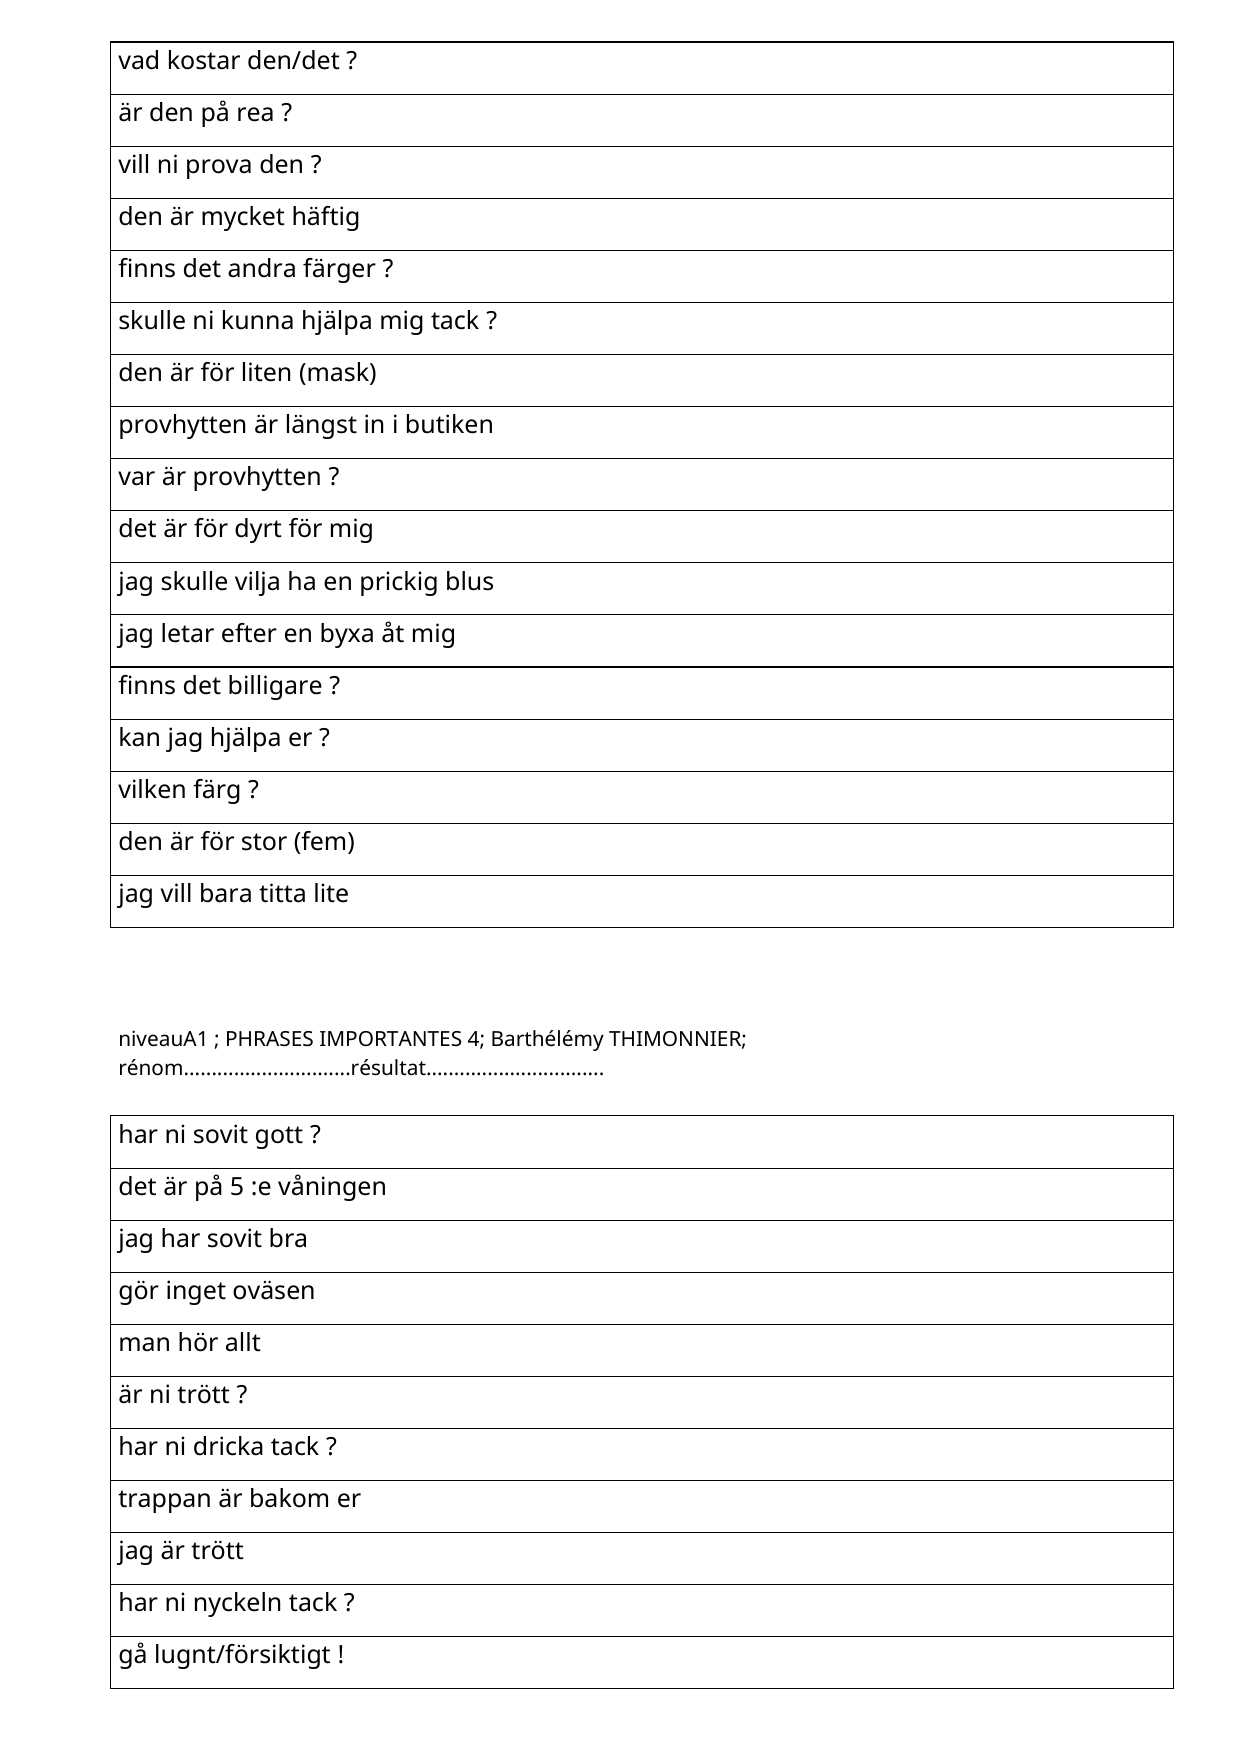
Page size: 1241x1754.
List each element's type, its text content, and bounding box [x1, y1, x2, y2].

table_cell [643, 1273, 1173, 1324]
table_cell [643, 1533, 1173, 1584]
table_cell [643, 1325, 1173, 1376]
table_cell [643, 1429, 1173, 1480]
table_cell [643, 824, 1173, 875]
table_cell [643, 720, 1173, 771]
table_cell kan jag hjälpa er ? [111, 720, 642, 771]
table_cell [643, 615, 1173, 666]
table_cell [643, 1221, 1173, 1272]
table_cell [643, 43, 1173, 93]
table_cell [643, 1637, 1173, 1688]
table_cell det är på 5 :e våningen [111, 1169, 642, 1219]
table_cell [643, 1481, 1173, 1532]
table_cell man hör allt [111, 1325, 642, 1376]
table_cell [643, 511, 1173, 562]
table_header [643, 1116, 1173, 1167]
table_cell [643, 459, 1173, 510]
table_header har ni sovit gott ? [111, 1116, 642, 1167]
table_cell [643, 1169, 1173, 1219]
table_cell jag har sovit bra [111, 1221, 642, 1272]
text niveauA1 ; PHRASES IMPORTANTES 4; Barthélémy THIMONNIER; rénom..............................résultat................................ [118, 1024, 1181, 1081]
table_cell [643, 303, 1173, 354]
table_cell [643, 199, 1173, 250]
table_cell jag letar efter en byxa åt mig [111, 615, 642, 666]
table_cell gör inget oväsen [111, 1273, 642, 1324]
table_cell [643, 251, 1173, 302]
table_cell jag är trött [111, 1533, 642, 1584]
table_cell provhytten är längst in i butiken [111, 407, 642, 458]
table_cell jag vill bara titta lite [111, 876, 642, 927]
table_cell [643, 668, 1173, 718]
table_cell den är för stor (fem) [111, 824, 642, 875]
table_cell [643, 563, 1173, 614]
table_cell är ni trött ? [111, 1377, 642, 1428]
table_cell gå lugnt/försiktigt ! [111, 1637, 642, 1688]
table_cell är den på rea ? [111, 95, 642, 146]
table_cell skulle ni kunna hjälpa mig tack ? [111, 303, 642, 354]
table_cell var är provhytten ? [111, 459, 642, 510]
table_cell finns det billigare ? [111, 668, 642, 718]
table_cell [643, 95, 1173, 146]
table_cell [643, 407, 1173, 458]
table_cell har ni nyckeln tack ? [111, 1585, 642, 1636]
table_cell vill ni prova den ? [111, 147, 642, 198]
table_cell [643, 1377, 1173, 1428]
table_cell finns det andra färger ? [111, 251, 642, 302]
table_cell vad kostar den/det ? [111, 43, 642, 93]
table_cell trappan är bakom er [111, 1481, 642, 1532]
table_cell jag skulle vilja ha en prickig blus [111, 563, 642, 614]
table_cell [643, 1585, 1173, 1636]
table_cell [643, 147, 1173, 198]
table_cell har ni dricka tack ? [111, 1429, 642, 1480]
table_cell [643, 876, 1173, 927]
table_cell det är för dyrt för mig [111, 511, 642, 562]
table_cell den är för liten (mask) [111, 355, 642, 406]
table_cell [643, 772, 1173, 823]
table_cell den är mycket häftig [111, 199, 642, 250]
table_cell [643, 355, 1173, 406]
table_cell vilken färg ? [111, 772, 642, 823]
